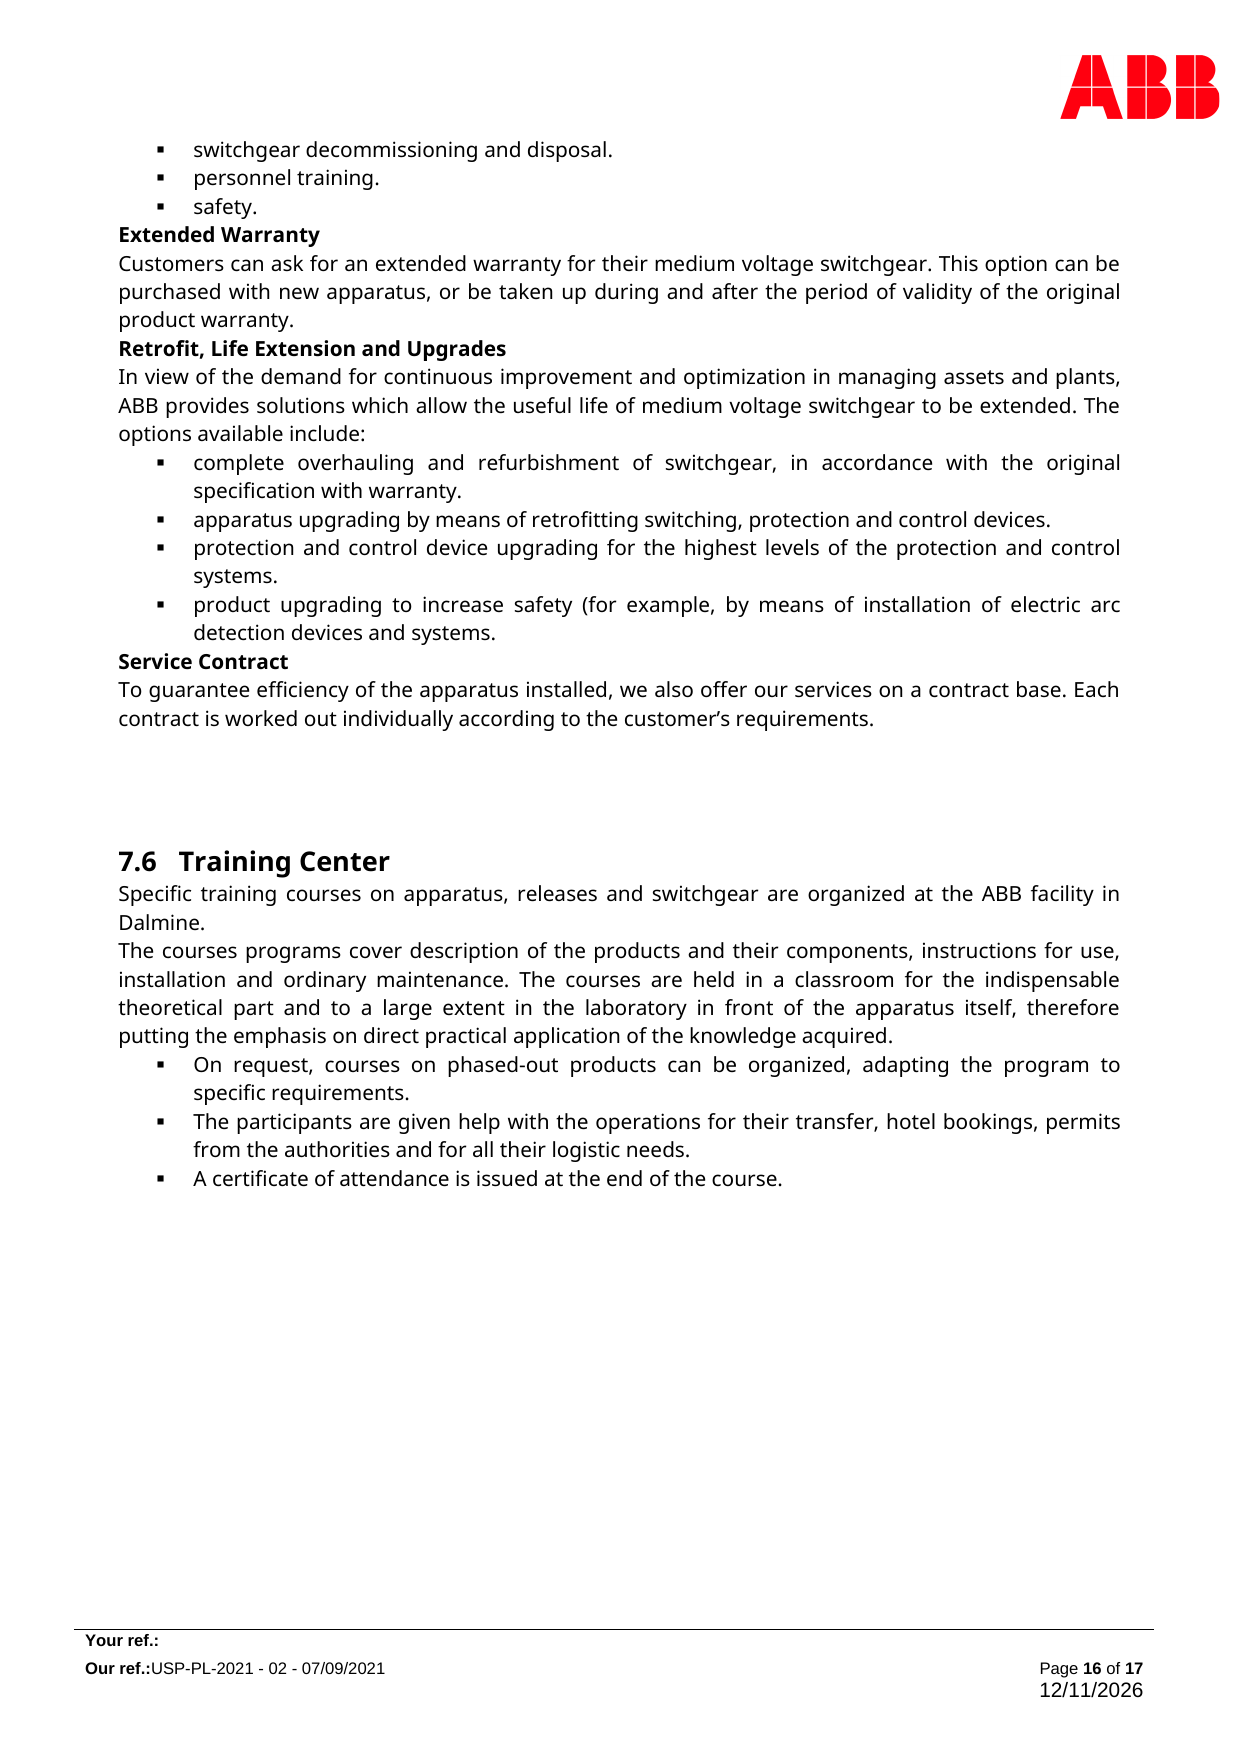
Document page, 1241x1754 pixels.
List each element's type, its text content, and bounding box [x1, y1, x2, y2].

list complete overhauling and refurbishment of switchgear, in accordance with the original specification with warranty. [156, 448, 1122, 505]
list The participants are given help with the operations for their transfer, hotel bookings, permits from the authorities and for all their logistic needs. [156, 1107, 1122, 1164]
text Extended Warranty [118, 220, 1122, 249]
text Service Contract [118, 647, 1122, 675]
list safety. [156, 192, 1122, 220]
list apparatus upgrading by means of retrofitting switching, protection and control devices. [156, 505, 1122, 533]
text The courses programs cover description of the products and their components, instructions for use, installation and ordinary maintenance. The courses are held in a classroom for the indispensable theoretical part and to a large extent in the laboratory in front of the apparatus itself, therefore putting the emphasis on direct practical application of the knowledge acquired. [118, 936, 1122, 1050]
list product upgrading to increase safety (for example, by means of installation of electric arc detection devices and systems. [156, 590, 1122, 647]
text Retrofit, Life Extension and Upgrades [118, 334, 1122, 362]
text Customers can ask for an extended warranty for their medium voltage switchgear. This option can be purchased with new apparatus, or be taken up during and after the period of validity of the original product warranty. [118, 249, 1122, 334]
text In view of the demand for continuous improvement and optimization in managing assets and plants, ABB provides solutions which allow the useful life of medium voltage switchgear to be extended. The options available include: [118, 362, 1122, 448]
list protection and control device upgrading for the highest levels of the protection and control systems. [156, 533, 1122, 590]
text To guarantee efficiency of the apparatus installed, we also offer our services on a contract base. Each contract is worked out individually according to the customer’s requirements. [118, 675, 1122, 732]
text Specific training courses on apparatus, releases and switchgear are organized at the ABB facility in Dalmine. [118, 879, 1122, 936]
picture [1058, 55, 1220, 119]
list switchgear decommissioning and disposal. [156, 135, 1122, 163]
list personnel training. [156, 163, 1122, 192]
subtitle Training Center [118, 842, 1122, 879]
list On request, courses on phased-out products can be organized, adapting the program to specific requirements. [156, 1050, 1122, 1107]
list A certificate of attendance is issued at the end of the course. [156, 1164, 1122, 1192]
